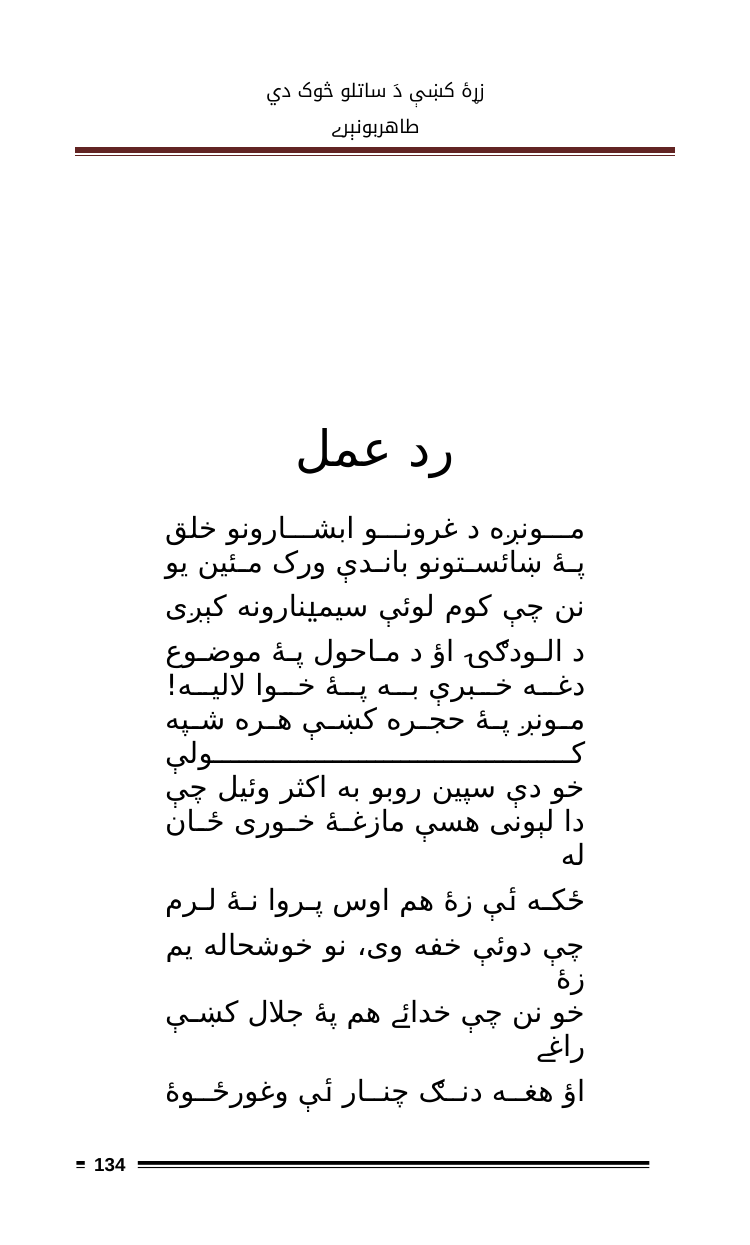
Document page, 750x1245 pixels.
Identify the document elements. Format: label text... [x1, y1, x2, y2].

picture [111, 1161, 121, 1169]
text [165, 512, 585, 1119]
picture [124, 1161, 650, 1169]
picture [76, 1161, 98, 1169]
picture [101, 1161, 111, 1169]
text رد عمل [120, 420, 630, 478]
